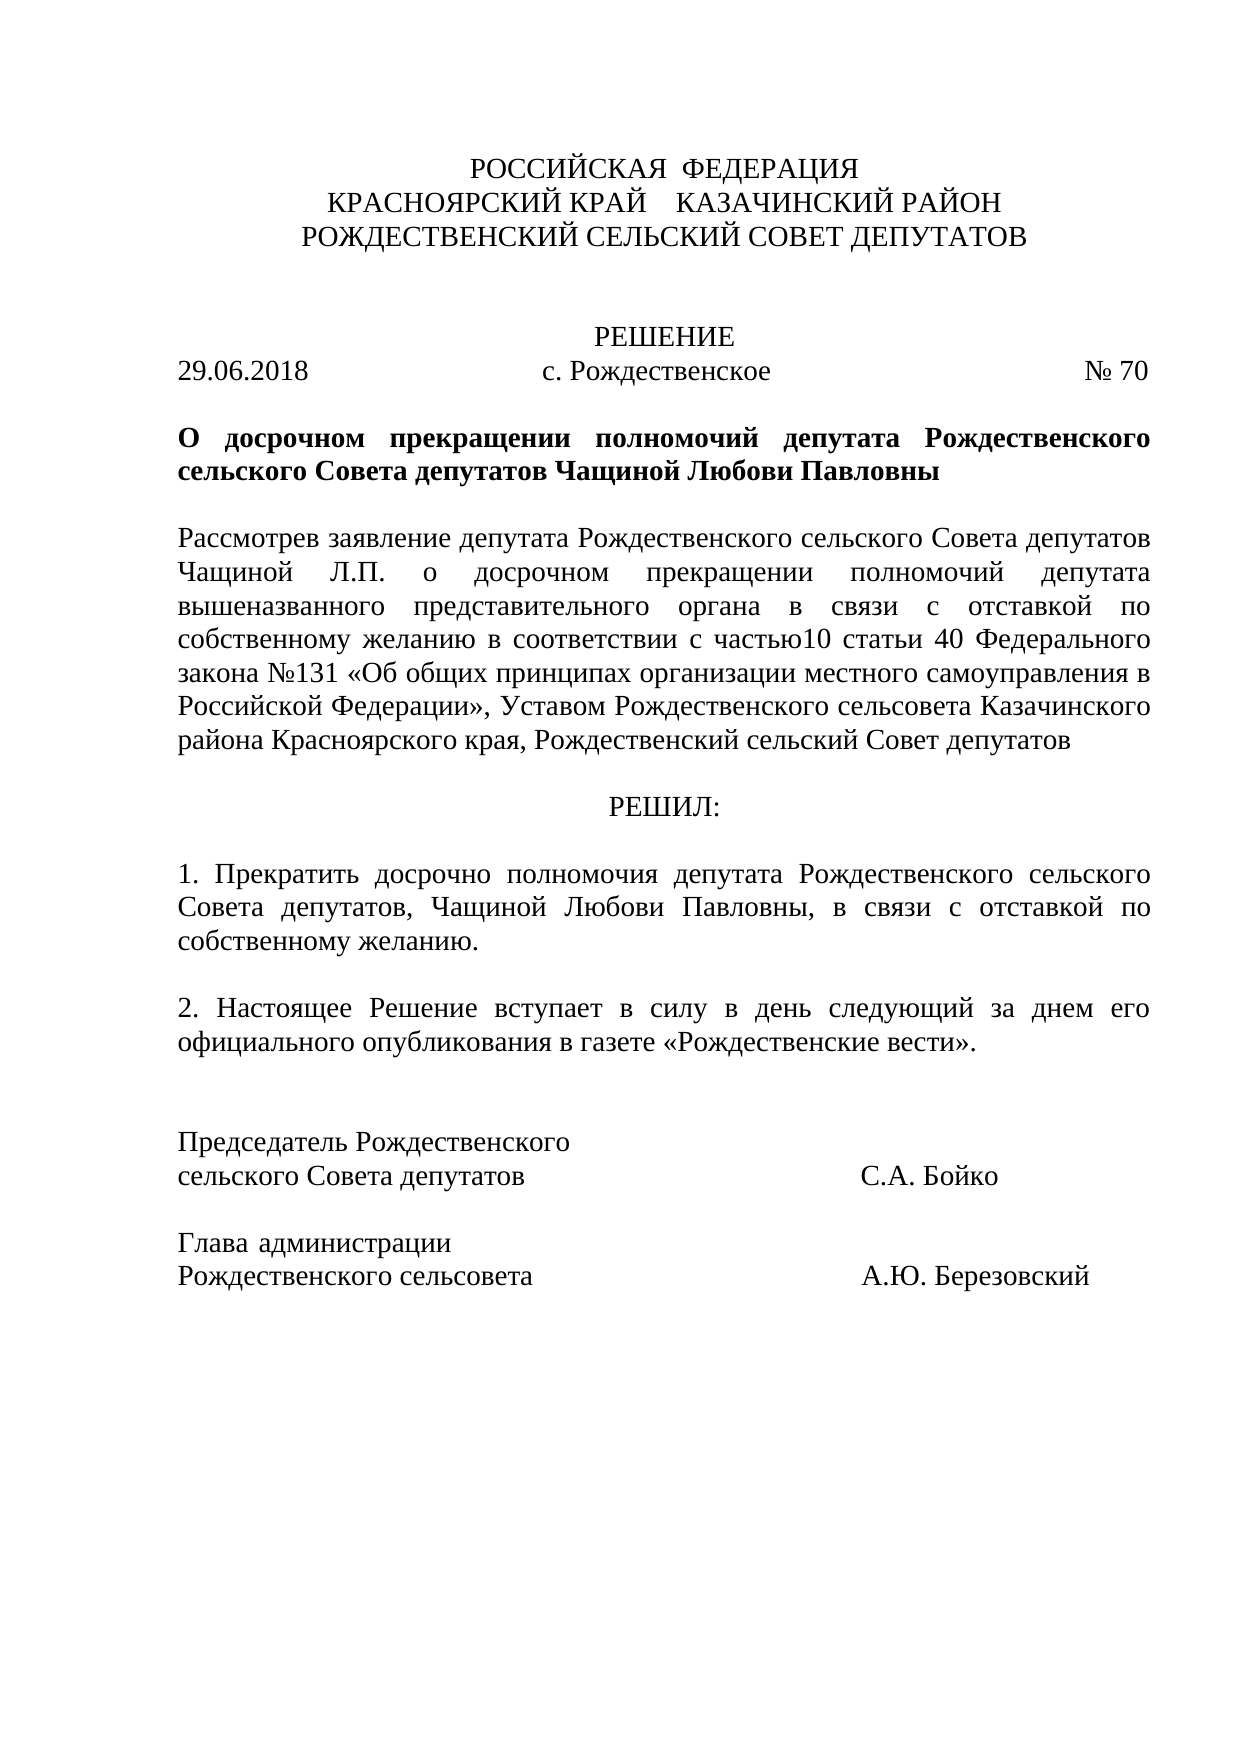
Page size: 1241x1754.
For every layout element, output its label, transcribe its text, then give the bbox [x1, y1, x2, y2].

text Глава администрации Рождественского сельсовета А.Ю. Березовский [177, 1225, 1152, 1292]
text КРАСНОЯРСКИЙ КРАЙ КАЗАЧИНСКИЙ РАЙОН [177, 185, 1152, 219]
text 2. Настоящее Решение вступает в силу в день следующий за днем его официального опубликования в газете «Рождественские вести». [177, 990, 1152, 1057]
text Председатель Рождественского сельского Совета депутатов С.А. Бойко [177, 1124, 1152, 1191]
text Рассмотрев заявление депутата Рождественского сельского Совета депутатов Чащиной Л.П. о досрочном прекращении полномочий депутата вышеназванного представительного органа в связи с отставкой по собственному желанию в соответствии с частью10 статьи 40 Федерального закона №131 «Об общих принципах организации местного самоуправления в Российской Федерации», Уставом Рождественского сельсовета Казачинского района Красноярского края, Рождественский сельский Совет депутатов [177, 521, 1152, 755]
text РОССИЙСКАЯ ФЕДЕРАЦИЯ [177, 152, 1152, 185]
text О досрочном прекращении полномочий депутата Рождественского сельского Совета депутатов Чащиной Любови Павловны [177, 420, 1152, 487]
text РЕШИЛ: [177, 789, 1152, 822]
text РЕШЕНИЕ [177, 319, 1152, 353]
text 1. Прекратить досрочно полномочия депутата Рождественского сельского Совета депутатов, Чащиной Любови Павловны, в связи с отставкой по собственному желанию. [177, 856, 1152, 957]
text РОЖДЕСТВЕНСКИЙ СЕЛЬСКИЙ СОВЕТ ДЕПУТАТОВ [177, 219, 1152, 252]
text 29.06.2018 с. Рождественское № 70 [177, 353, 1152, 386]
